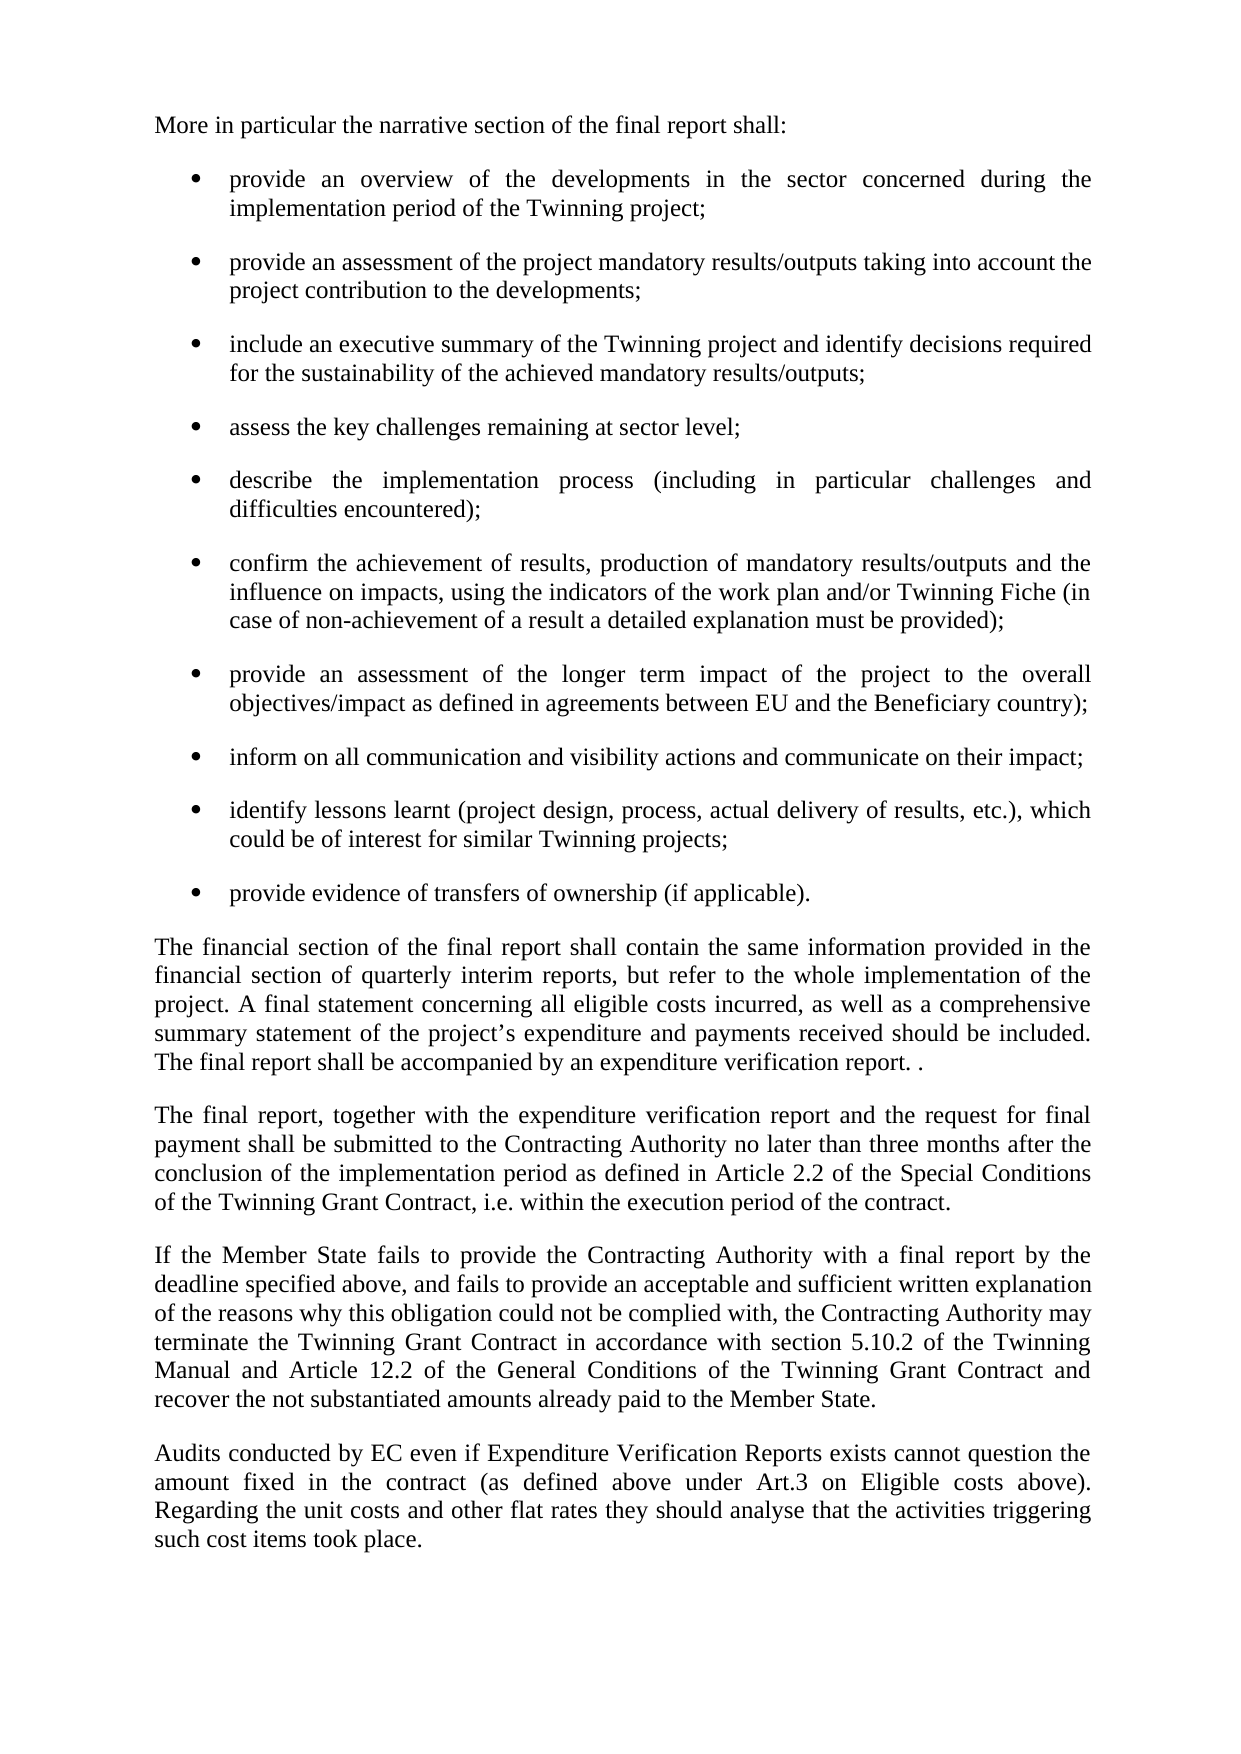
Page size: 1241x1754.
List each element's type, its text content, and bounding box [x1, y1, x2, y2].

text The financial section of the final report shall contain the same information provided in the financial section of quarterly interim reports, but refer to the whole implementation of the project. A final statement concerning all eligible costs incurred, as well as a comprehensive summary statement of the project’s expenditure and payments received should be included. The final report shall be accompanied by an expenditure verification report. . [154, 932, 1092, 1075]
text More in particular the narrative section of the final report shall: [154, 110, 1092, 139]
list provide an assessment of the longer term impact of the project to the overall objectives/impact as defined in agreements between EU and the Beneficiary country); [192, 659, 1092, 717]
list inform on all communication and visibility actions and communicate on their impact; [192, 742, 1092, 770]
text If the Member State fails to provide the Contracting Authority with a final report by the deadline specified above, and fails to provide an acceptable and sufficient written explanation of the reasons why this obligation could not be complied with, the Contracting Authority may terminate the Twinning Grant Contract in accordance with section 5.10.2 of the Twinning Manual and Article 12.2 of the General Conditions of the Twinning Grant Contract and recover the not substantiated amounts already paid to the Member State. [154, 1240, 1092, 1413]
list confirm the achievement of results, production of mandatory results/outputs and the influence on impacts, using the indicators of the work plan and/or Twinning Fiche (in case of non-achievement of a result a detailed explanation must be provided); [192, 548, 1092, 634]
text The final report, together with the expenditure verification report and the request for final payment shall be submitted to the Contracting Authority no later than three months after the conclusion of the implementation period as defined in Article 2.2 of the Special Conditions of the Twinning Grant Contract, i.e. within the execution period of the contract. [154, 1100, 1092, 1215]
list assess the key challenges remaining at sector level; [192, 412, 1092, 440]
text Audits conducted by EC even if Expenditure Verification Reports exists cannot question the amount fixed in the contract (as defined above under Art.3 on Eligible costs above). Regarding the unit costs and other flat rates they should analyse that the activities triggering such cost items took place. [154, 1438, 1092, 1553]
list include an executive summary of the Twinning project and identify decisions required for the sustainability of the achieved mandatory results/outputs; [192, 329, 1092, 387]
list identify lessons learnt (project design, process, actual delivery of results, etc.), which could be of interest for similar Twinning projects; [192, 795, 1092, 853]
list provide an overview of the developments in the sector concerned during the implementation period of the Twinning project; [192, 164, 1092, 222]
list describe the implementation process (including in particular challenges and difficulties encountered); [192, 465, 1092, 523]
list provide an assessment of the project mandatory results/outputs taking into account the project contribution to the developments; [192, 247, 1092, 304]
list provide evidence of transfers of ownership (if applicable). [192, 878, 1092, 907]
